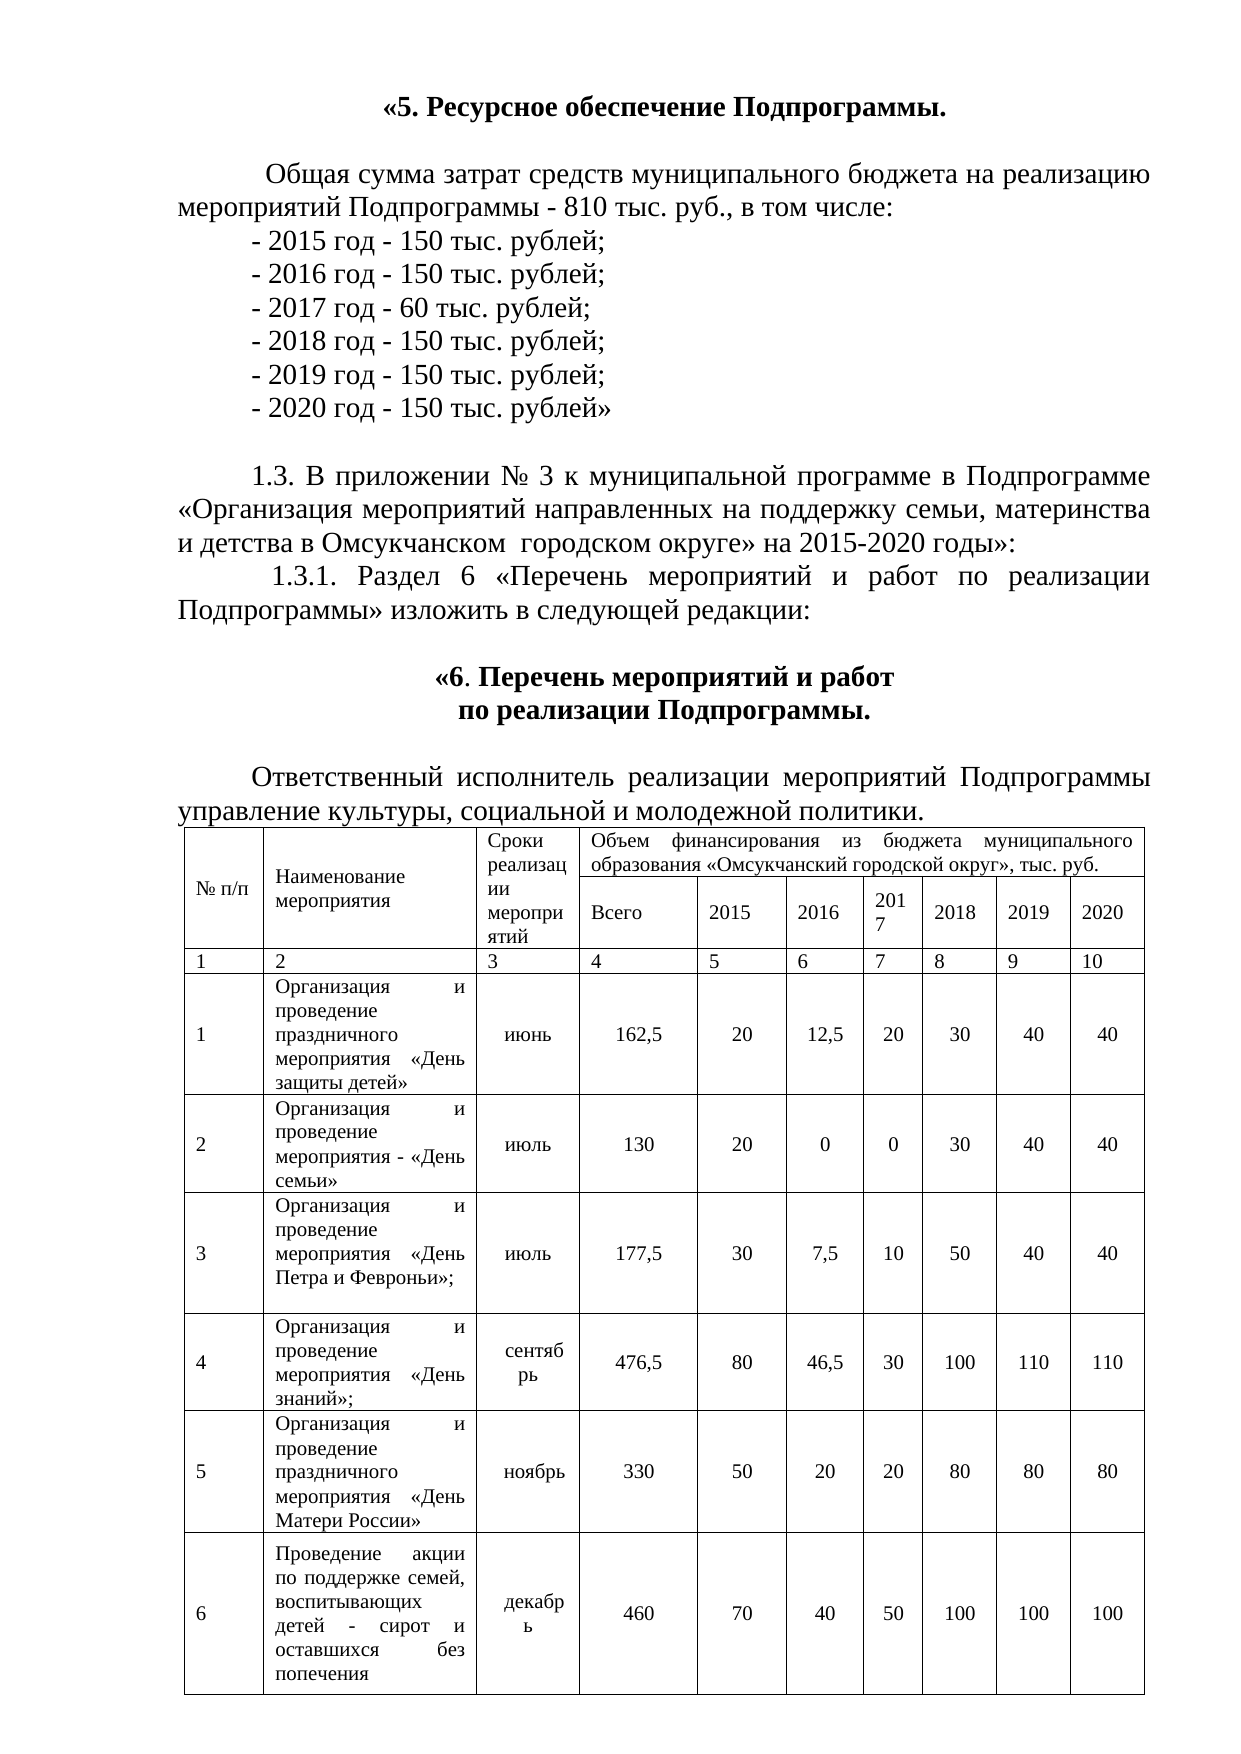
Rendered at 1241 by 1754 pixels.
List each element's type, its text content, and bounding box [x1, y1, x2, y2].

table_header Сроки реализации мероприятий [477, 828, 579, 948]
table_cell 162,5 [580, 974, 697, 1094]
table_cell декабрь [477, 1533, 579, 1694]
table_cell 4 [580, 949, 697, 973]
text Общая сумма затрат средств муниципального бюджета на реализацию мероприятий Подпрограммы - 810 тыс. руб., в том числе: [177, 156, 1152, 223]
table_cell 30 [698, 1193, 786, 1313]
table_cell 5 [698, 949, 786, 973]
text 1.3. В приложении № 3 к муниципальной программе в Подпрограмме «Организация мероприятий направленных на поддержку семьи, материнства и детства в Омсукчанском городском округе» на 2015-2020 годы»: [177, 458, 1152, 558]
table_cell 7 [864, 949, 922, 973]
table_cell 20 [698, 1095, 786, 1192]
text - 2020 год - 150 тыс. рублей» [177, 391, 1152, 424]
table_cell 6 [787, 949, 863, 973]
table_cell 2020 [1071, 877, 1144, 948]
table_cell 12,5 [787, 974, 863, 1094]
table_cell 40 [1071, 1095, 1144, 1192]
table_cell 80 [698, 1314, 786, 1410]
table_cell 30 [864, 1314, 922, 1410]
table_cell 20 [787, 1411, 863, 1532]
text по реализации Подпрограммы. [177, 692, 1152, 726]
table_cell ноябрь [477, 1411, 579, 1532]
table_header Наименование мероприятия [264, 828, 476, 948]
table_cell 330 [580, 1411, 697, 1532]
table_cell 2 [185, 1095, 263, 1192]
table_cell 70 [698, 1533, 786, 1694]
table_cell Всего [580, 877, 697, 948]
table_cell Организация и проведение мероприятия «День знаний»; [264, 1314, 476, 1410]
table_cell 10 [864, 1193, 922, 1313]
table_cell 80 [1071, 1411, 1144, 1532]
table_cell 80 [997, 1411, 1070, 1532]
table_cell 50 [864, 1533, 922, 1694]
table_cell 7,5 [787, 1193, 863, 1313]
table_cell 30 [923, 1095, 996, 1192]
table_cell 6 [185, 1533, 263, 1694]
table_cell 0 [864, 1095, 922, 1192]
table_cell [264, 1533, 476, 1694]
text - 2018 год - 150 тыс. рублей; [177, 323, 1152, 357]
table_cell 40 [997, 1193, 1070, 1313]
text - 2016 год - 150 тыс. рублей; [177, 256, 1152, 290]
text - 2015 год - 150 тыс. рублей; [177, 223, 1152, 256]
table_cell Организация и проведение праздничного мероприятия «День Матери России» [264, 1411, 476, 1532]
table_cell 460 [580, 1533, 697, 1694]
table_cell 110 [997, 1314, 1070, 1410]
table_cell 1 [185, 974, 263, 1094]
table_cell Организация и проведение мероприятия «День Петра и Февроньи»; [264, 1193, 476, 1313]
table_header Объем финансирования из бюджета муниципального образования «Омсукчанский городской округ», тыс. руб. [580, 828, 1144, 876]
table_cell 100 [923, 1533, 996, 1694]
table_cell 100 [1071, 1533, 1144, 1694]
table_cell июнь [477, 974, 579, 1094]
table_cell 100 [997, 1533, 1070, 1694]
table_cell 2018 [923, 877, 996, 948]
table_cell 40 [997, 1095, 1070, 1192]
table_cell 20 [864, 974, 922, 1094]
table_cell 177,5 [580, 1193, 697, 1313]
table_cell 3 [477, 949, 579, 973]
text - 2019 год - 150 тыс. рублей; [177, 357, 1152, 391]
table_cell 46,5 [787, 1314, 863, 1410]
table_cell 2017 [864, 877, 922, 948]
table_cell июль [477, 1095, 579, 1192]
table_cell 50 [923, 1193, 996, 1313]
table_cell 10 [1071, 949, 1144, 973]
table_cell июль [477, 1193, 579, 1313]
table_cell 40 [787, 1533, 863, 1694]
table_cell Организация и проведение мероприятия - «День семьи» [264, 1095, 476, 1192]
text Ответственный исполнитель реализации мероприятий Подпрограммы управление культуры, социальной и молодежной политики. [177, 759, 1152, 827]
text «6. Перечень мероприятий и работ [177, 659, 1152, 692]
table_cell 5 [185, 1411, 263, 1532]
subtitle «5. Ресурсное обеспечение Подпрограммы. [177, 89, 1152, 122]
table_cell 4 [185, 1314, 263, 1410]
table_cell 40 [1071, 974, 1144, 1094]
table_cell 2015 [698, 877, 786, 948]
table_cell 80 [923, 1411, 996, 1532]
table_cell 9 [997, 949, 1070, 973]
table_cell Организация и проведение праздничного мероприятия «День защиты детей» [264, 974, 476, 1094]
table_cell 20 [864, 1411, 922, 1532]
table_header № п/п [185, 828, 263, 948]
table_cell 8 [923, 949, 996, 973]
table_cell 130 [580, 1095, 697, 1192]
table_cell 30 [923, 974, 996, 1094]
text 1.3.1. Раздел 6 «Перечень мероприятий и работ по реализации Подпрограммы» изложить в следующей редакции: [177, 558, 1152, 625]
table_cell 2019 [997, 877, 1070, 948]
table_cell 40 [1071, 1193, 1144, 1313]
table_cell 40 [997, 974, 1070, 1094]
table_cell 100 [923, 1314, 996, 1410]
table_cell 2016 [787, 877, 863, 948]
table_cell 50 [698, 1411, 786, 1532]
table_cell 110 [1071, 1314, 1144, 1410]
table_cell 476,5 [580, 1314, 697, 1410]
table_cell 3 [185, 1193, 263, 1313]
table_cell 20 [698, 974, 786, 1094]
table_cell 1 [185, 949, 263, 973]
table_cell сентябрь [477, 1314, 579, 1410]
text - 2017 год - 60 тыс. рублей; [177, 290, 1152, 323]
table_cell 0 [787, 1095, 863, 1192]
table_cell 2 [264, 949, 476, 973]
